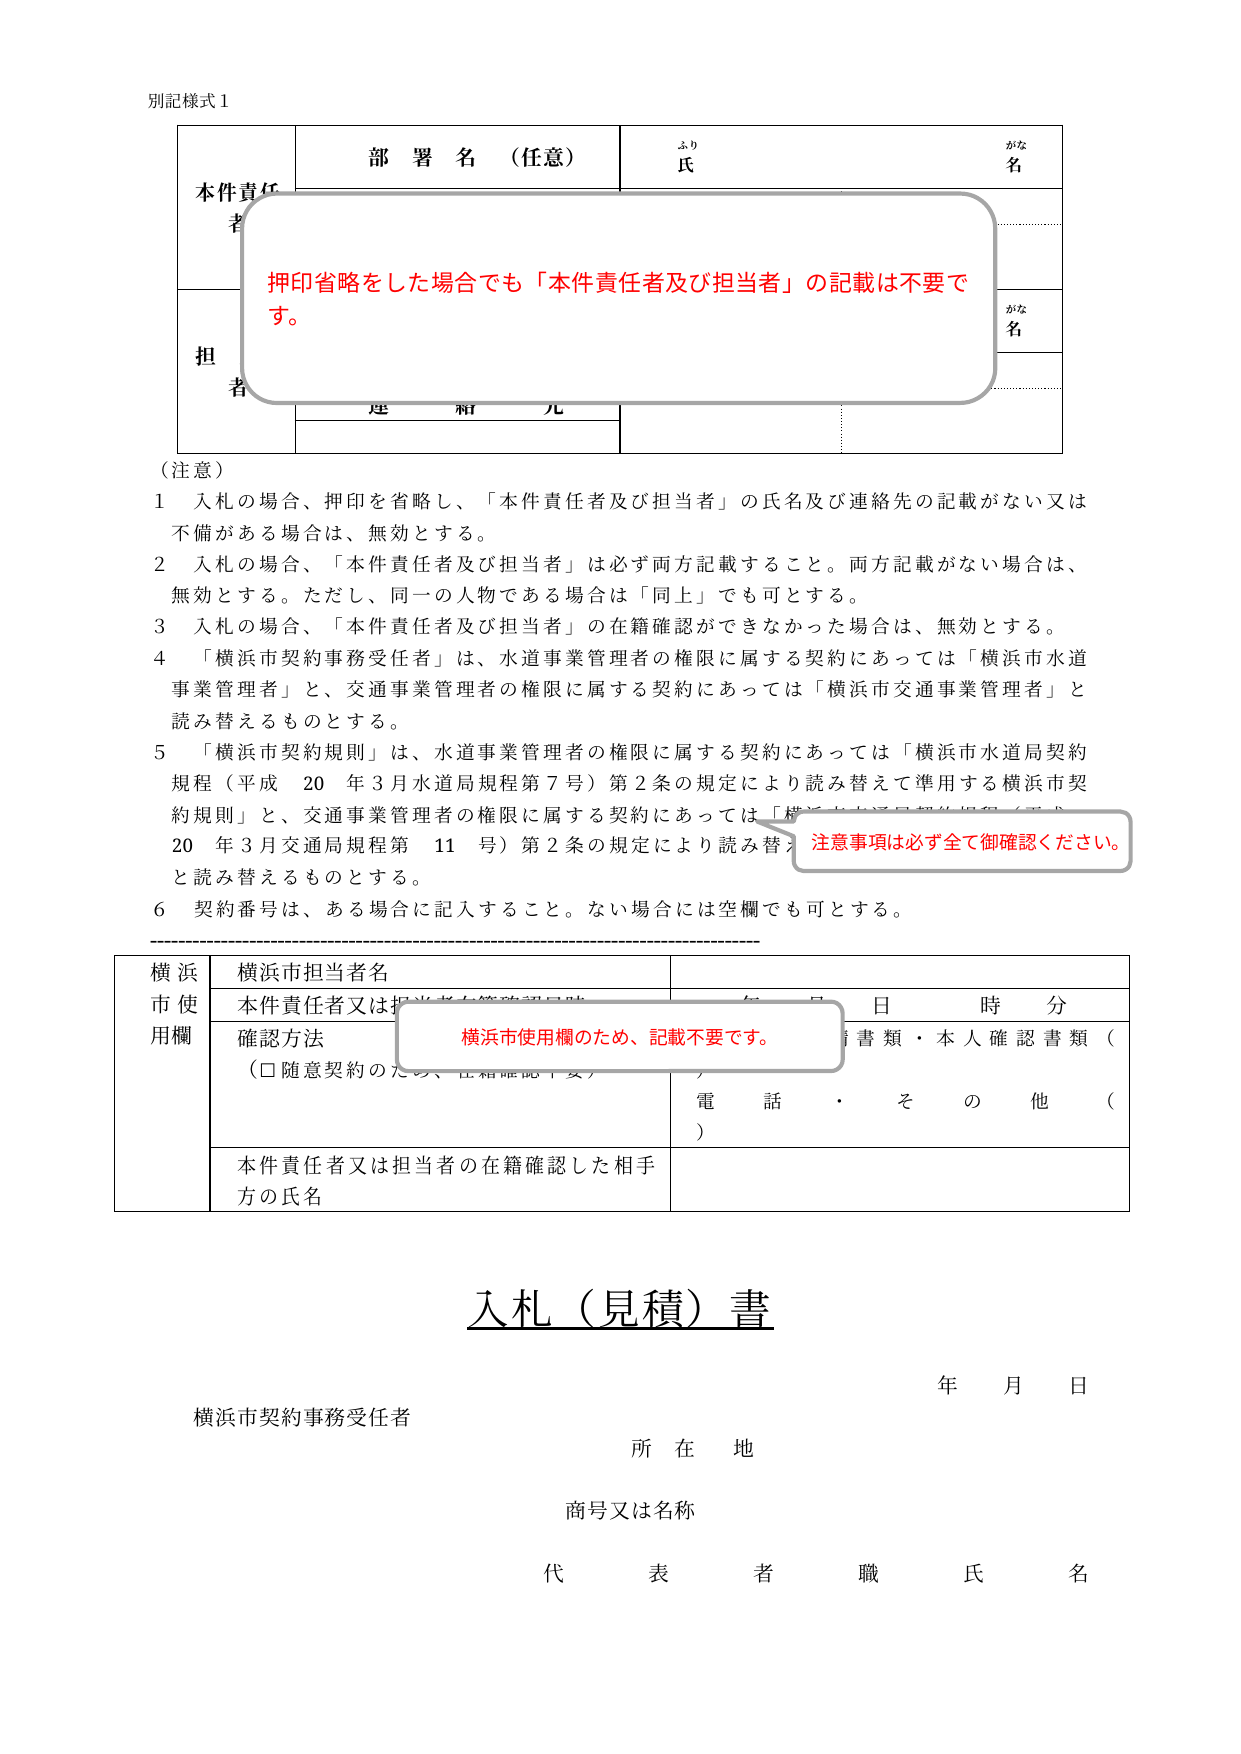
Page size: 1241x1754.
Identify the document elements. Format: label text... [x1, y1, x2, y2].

text ３ 入札の場合、「本件責任者及び担当者」の在籍確認ができなかった場合は、無効とする。 [150, 610, 1090, 642]
table_header 本件責任者 [178, 126, 295, 288]
text （注意） [150, 453, 1090, 485]
text 所在地 [150, 1432, 1090, 1463]
table_header 横浜市使用欄 [115, 956, 209, 1211]
text ４ 「横浜市契約事務受任者」は、水道事業管理者の権限に属する契約にあっては「横浜市水道事業管理者」と、交通事業管理者の権限に属する契約にあっては「横浜市交通事業管理者」と読み替えるものとする。 [150, 642, 1090, 736]
text ２ 入札の場合、「本件責任者及び担当者」は必ず両方記載すること。両方記載がない場合は、無効とする。ただし、同一の人物である場合は「同上」でも可とする。 [150, 547, 1090, 610]
table_cell 確認方法 （随意契約のため、在籍確認不要） [211, 1022, 670, 1147]
text 横浜市契約事務受任者 [150, 1400, 1090, 1432]
table_header [671, 956, 1129, 987]
table_cell 担当者 [178, 290, 295, 452]
text １ 入札の場合、押印を省略し、「本件責任者及び担当者」の氏名及び連絡先の記載がない又は不備がある場合は、無効とする。 [150, 485, 1090, 547]
table_header [621, 126, 1062, 188]
table_cell 本件責任者又は担当者在籍確認日時 [211, 989, 670, 1021]
table_cell [998, 290, 1062, 352]
table_cell [671, 1148, 1129, 1211]
table_cell [993, 353, 1062, 388]
table_cell [998, 224, 1062, 288]
table_header 部 署 名 （任意） [296, 126, 619, 188]
table_cell [621, 406, 841, 452]
text 商号又は名称 [150, 1494, 1090, 1526]
text ５ 「横浜市契約規則」は、水道事業管理者の権限に属する契約にあっては「横浜市水道局契約規程（平成20年３月水道局規程第７号）第２条の規定により読み替えて準用する横浜市契約規則」と、交通事業管理者の権限に属する契約にあっては「横浜市交通局契約規程（平成20年３月交通局規程第11号）第２条の規定により読み替えて準用する横浜市契約規則」と読み替えるものとする。 [150, 736, 1090, 892]
table_cell [841, 388, 1062, 452]
text ６ 契約番号は、ある場合に記入すること。ない場合には空欄でも可とする。 [150, 892, 1090, 924]
table_cell [841, 189, 1062, 224]
table_cell 年 月 日 時 分 [671, 989, 1129, 1021]
text 入札（見積）書 [150, 1275, 1090, 1337]
table_cell 通知書・申請書類・本人確認書類（ ） 電話・その他（ ） [671, 1022, 1129, 1147]
table_cell [296, 421, 619, 452]
text 代表者職氏名 ㊞※ [150, 1557, 1090, 1588]
table_header 横浜市担当者名 [211, 956, 670, 987]
table_cell 連 絡 先 [296, 406, 619, 420]
table_cell 本件責任者又は担当者の在籍確認した相手方の氏名 [211, 1148, 670, 1211]
text 年 月 日 [150, 1369, 1090, 1400]
text -------------------------------------------------------------------------------------- [150, 924, 1090, 955]
